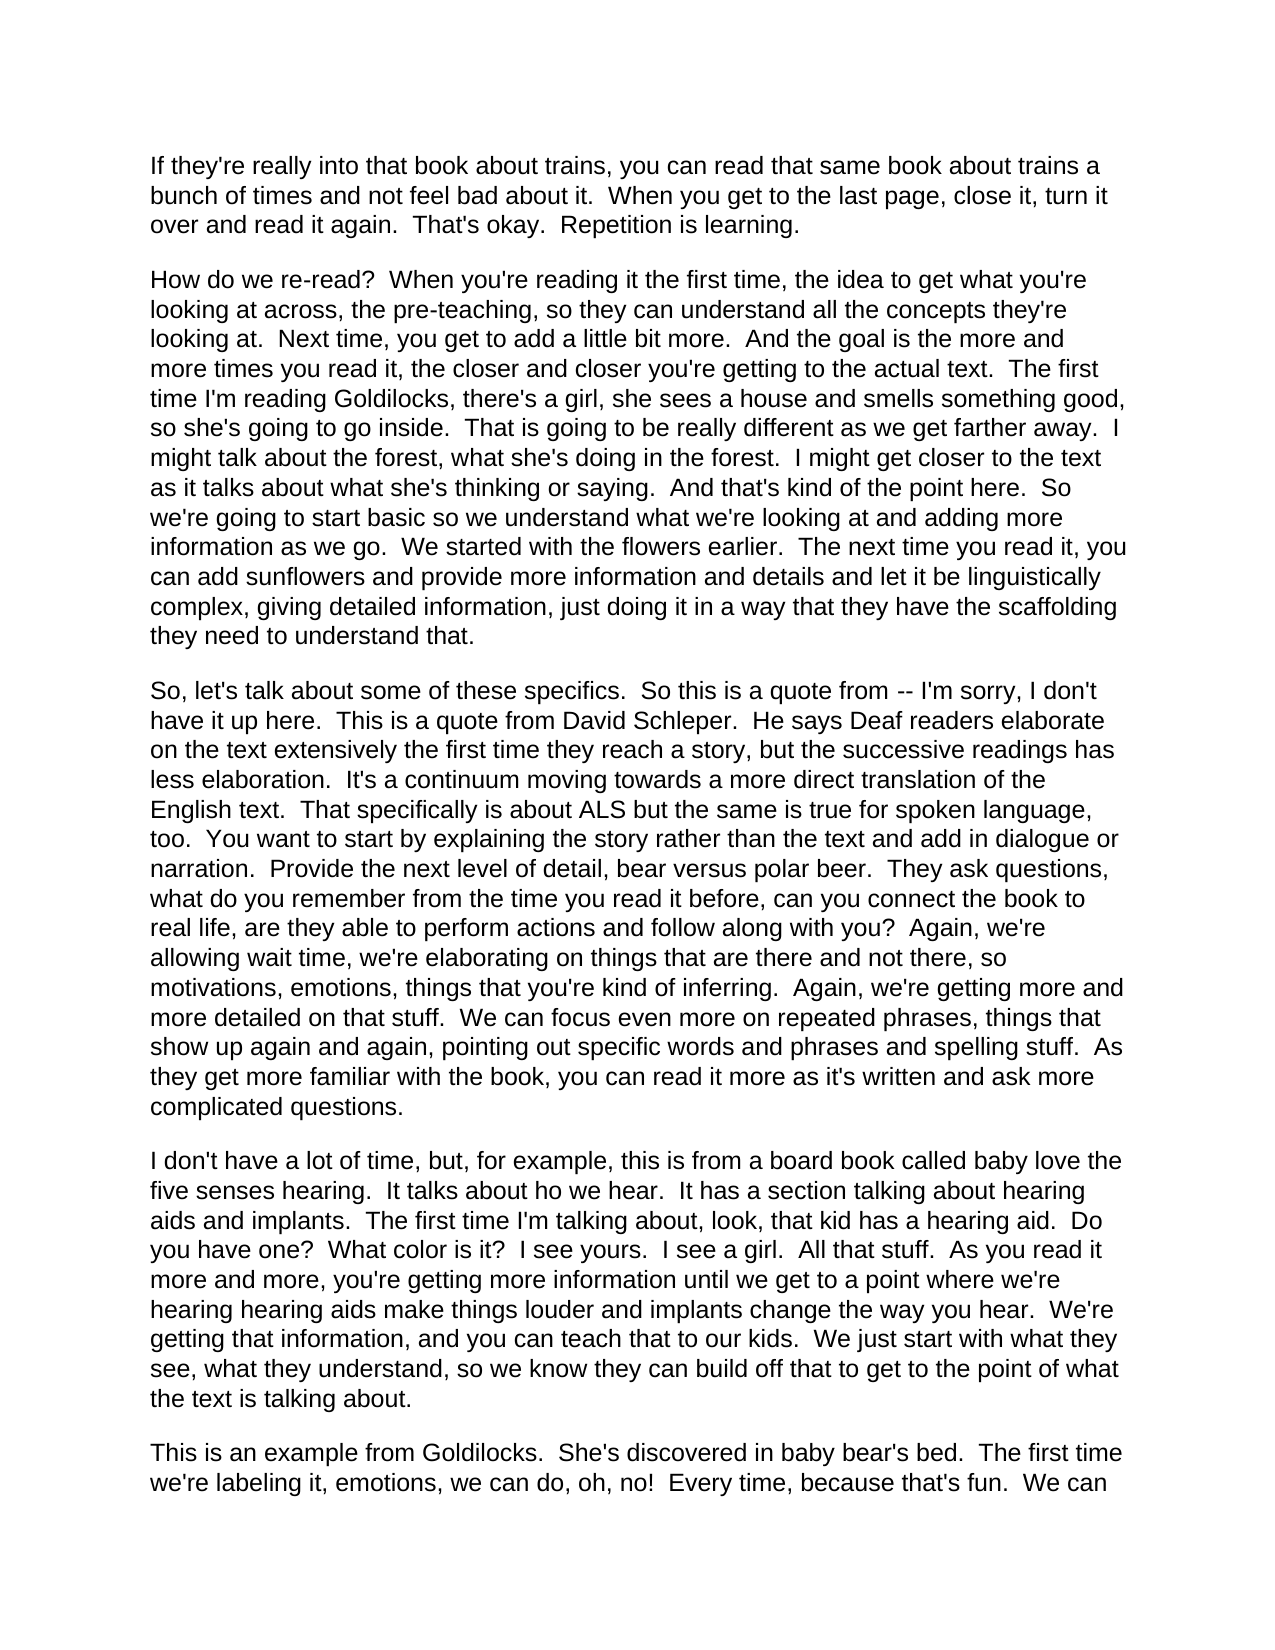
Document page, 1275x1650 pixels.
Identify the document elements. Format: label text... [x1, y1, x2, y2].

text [150, 1437, 1130, 1497]
text How do we re-read? When you're reading it the first time, the idea to get what you're looking at across, the pre-teaching, so they can understand all the concepts they're looking at. Next time, you get to add a little bit more. And the goal is the more and more times you read it, the closer and closer you're getting to the actual text. The first time I'm reading Goldilocks, there's a girl, she sees a house and smells something good, so she's going to go inside. That is going to be really different as we get farther away. I might talk about the forest, what she's doing in the forest. I might get closer to the text as it talks about what she's thinking or saying. And that's kind of the point here. So we're going to start basic so we understand what we're looking at and adding more information as we go. We started with the flowers earlier. The next time you read it, you can add sunflowers and provide more information and details and let it be linguistically complex, giving detailed information, just doing it in a way that they have the scaffolding they need to understand that. [150, 264, 1130, 650]
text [150, 150, 1130, 239]
text So, let's talk about some of these specifics. So this is a quote from -- I'm sorry, I don't have it up here. This is a quote from David Schleper. He says Deaf readers elaborate on the text extensively the first time they reach a story, but the successive readings has less elaboration. It's a continuum moving towards a more direct translation of the English text. That specifically is about ALS but the same is true for spoken language, too. You want to start by explaining the story rather than the text and add in dialogue or narration. Provide the next level of detail, bear versus polar beer. They ask questions, what do you remember from the time you read it before, can you connect the book to real life, are they able to perform actions and follow along with you? Again, we're allowing wait time, we're elaborating on things that are there and not there, so motivations, emotions, things that you're kind of inferring. Again, we're getting more and more detailed on that stuff. We can focus even more on repeated phrases, things that show up again and again, pointing out specific words and phrases and spelling stuff. As they get more familiar with the book, you can read it more as it's written and ask more complicated questions. [150, 675, 1130, 1120]
text I don't have a lot of time, but, for example, this is from a board book called baby love the five senses hearing. It talks about ho we hear. It has a section talking about hearing aids and implants. The first time I'm talking about, look, that kid has a hearing aid. Do you have one? What color is it? I see yours. I see a girl. All that stuff. As you read it more and more, you're getting more information until we get to a point where we're hearing hearing aids make things louder and implants change the way you hear. We're getting that information, and you can teach that to our kids. We just start with what they see, what they understand, so we know they can build off that to get to the point of what the text is talking about. [150, 1145, 1130, 1412]
